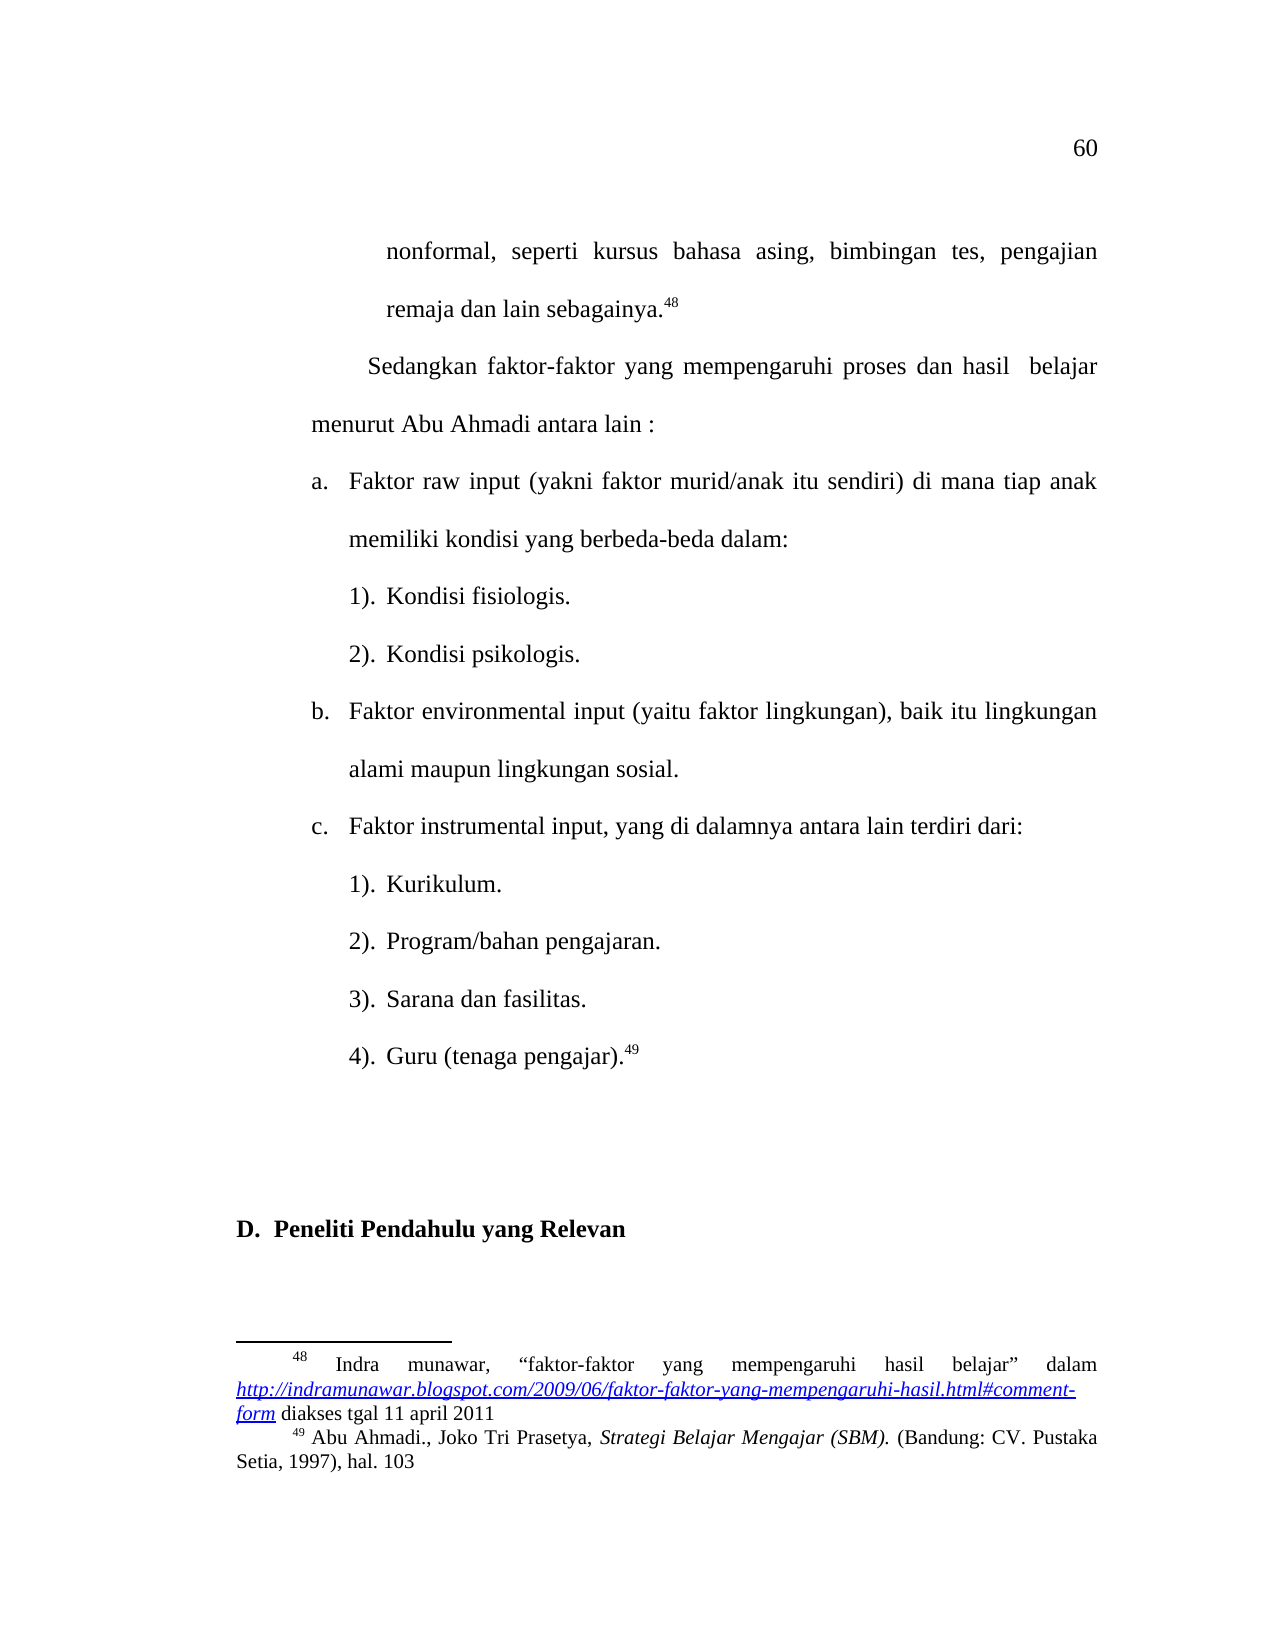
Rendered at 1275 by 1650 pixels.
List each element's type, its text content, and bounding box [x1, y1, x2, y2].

list Kondisi psikologis. [349, 639, 1098, 667]
text Sedangkan faktor-faktor yang mempengaruhi proses dan hasil belajar menurut Abu Ahmadi antara lain : [311, 351, 1098, 437]
list Kondisi fisiologis. [349, 581, 1098, 610]
list Faktor instrumental input, yang di dalamnya antara lain terdiri dari: [311, 811, 1098, 840]
list Faktor raw input (yakni faktor murid/anak itu sendiri) di mana tiap anak memiliki kondisi yang berbeda-beda dalam: [311, 466, 1098, 552]
list Peneliti Pendahulu yang Relevan [236, 1214, 1098, 1242]
list Faktor environmental input (yaitu faktor lingkungan), baik itu lingkungan alami maupun lingkungan sosial. [311, 696, 1098, 782]
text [386, 236, 1098, 322]
list Sarana dan fasilitas. [349, 984, 1098, 1012]
list Guru (tenaga pengajar). [349, 1041, 1098, 1070]
list Kurikulum. [349, 869, 1098, 897]
list Program/bahan pengajaran. [349, 926, 1098, 955]
